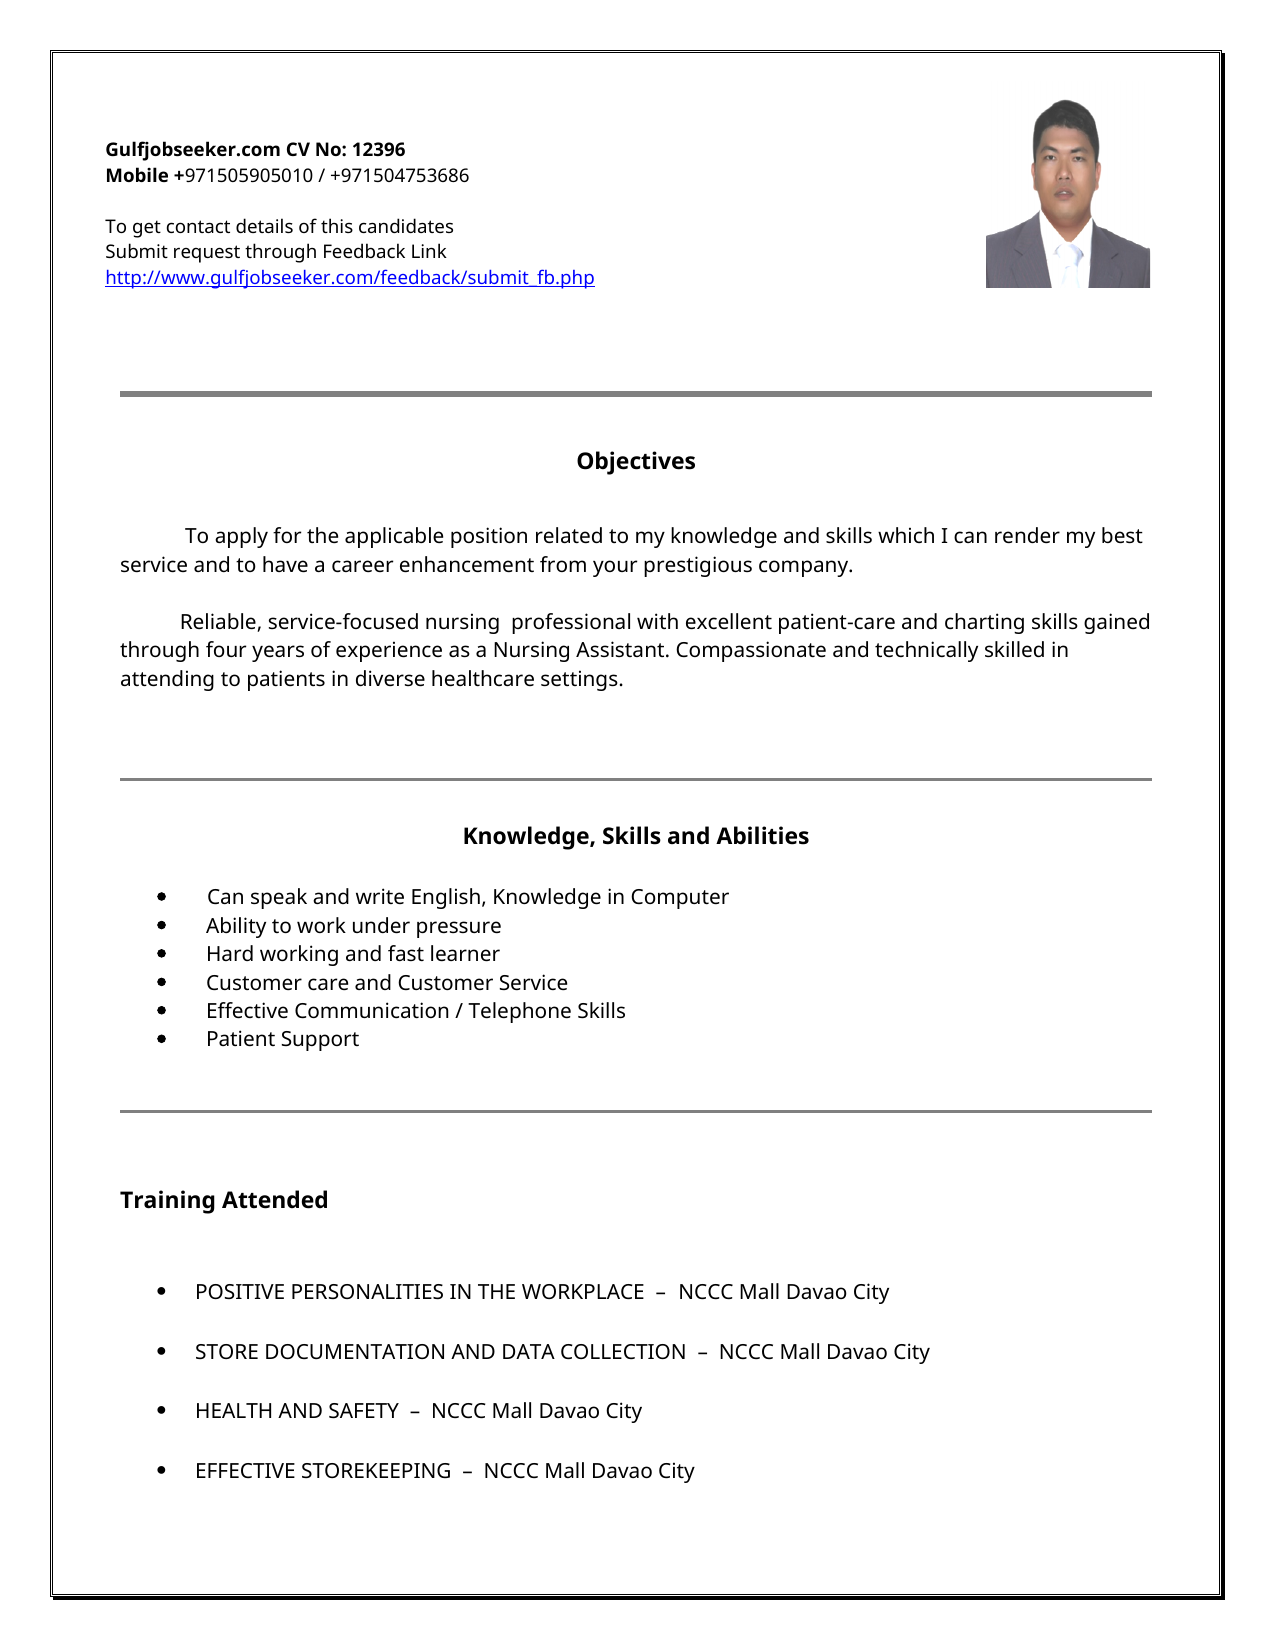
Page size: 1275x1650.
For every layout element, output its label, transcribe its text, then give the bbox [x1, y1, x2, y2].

list Effective Communication / Telephone Skills [157, 996, 1152, 1024]
text Training Attended [120, 1183, 1152, 1215]
text Mobile +971505905010 / +971504753686 [105, 162, 986, 188]
text http://www.gulfjobseeker.com/feedback/submit_fb.php [105, 264, 1152, 290]
text To get contact details of this candidates [105, 213, 986, 239]
text Submit request through Feedback Link [105, 239, 986, 264]
text Knowledge, Skills and Abilities [120, 820, 1152, 851]
text Gulfjobseeker.com CV No: 12396 [105, 137, 986, 162]
list Customer care and Customer Service [157, 968, 1152, 996]
list HEALTH AND SAFETY – NCCC Mall Davao City [157, 1397, 1152, 1425]
text Objectives [120, 445, 1152, 476]
text To apply for the applicable position related to my knowledge and skills which I can render my best service and to have a career enhancement from your prestigious company. [120, 521, 1158, 578]
list Hard working and fast learner [157, 939, 1152, 968]
list Can speak and write English, Knowledge in Computer [157, 882, 1152, 911]
list STORE DOCUMENTATION AND DATA COLLECTION – NCCC Mall Davao City [157, 1337, 1152, 1365]
list Ability to work under pressure [157, 911, 1152, 939]
text Reliable, service-focused nursing professional with excellent patient-care and charting skills gained through four years of experience as a Nursing Assistant. Compassionate and technically skilled in attending to patients in diverse healthcare settings. [120, 607, 1152, 692]
list EFFECTIVE STOREKEEPING – NCCC Mall Davao City [157, 1456, 1152, 1485]
list Patient Support [157, 1024, 1152, 1053]
list POSITIVE PERSONALITIES IN THE WORKPLACE – NCCC Mall Davao City [157, 1277, 1152, 1306]
